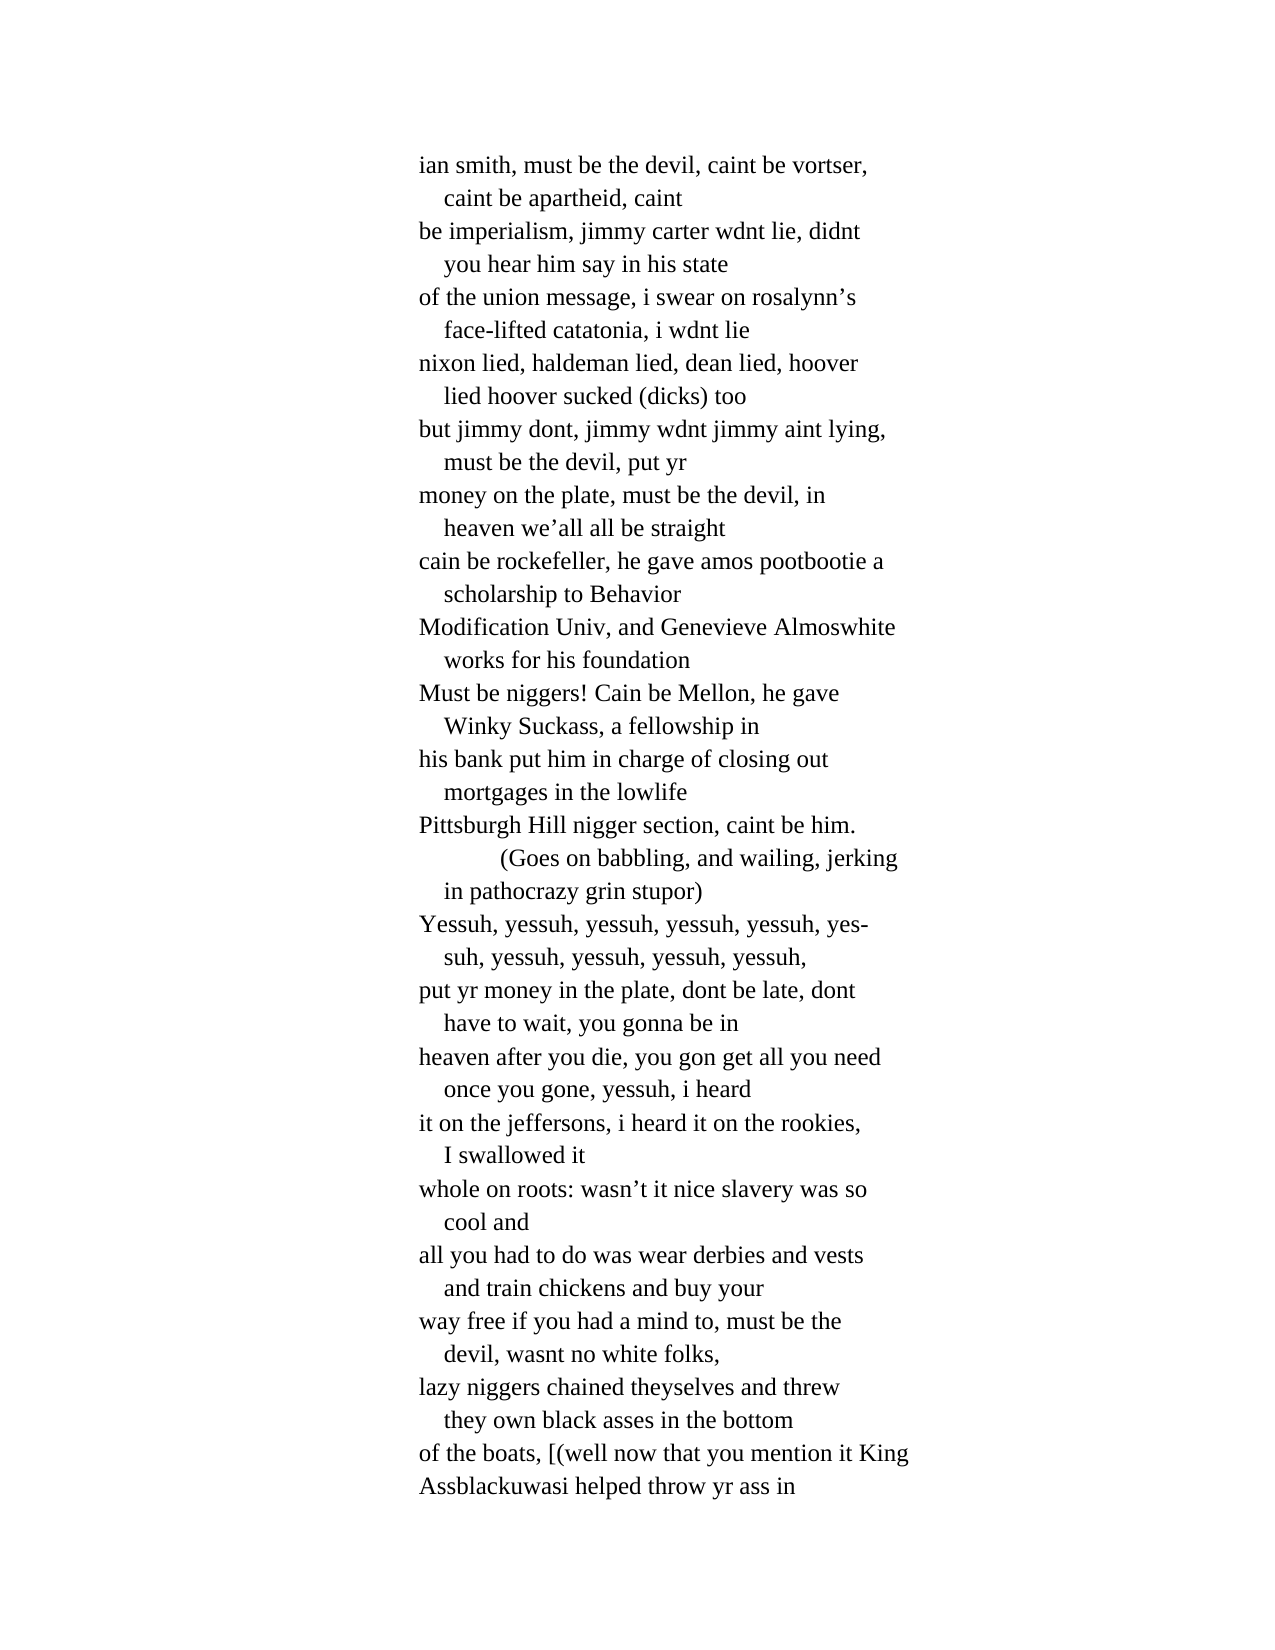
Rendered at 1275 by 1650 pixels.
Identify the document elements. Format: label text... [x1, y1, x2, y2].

text it on the jeffersons, i heard it on the rookies, [187, 1108, 1087, 1136]
text ian smith, must be the devil, caint be vortser, [187, 150, 1087, 179]
text put yr money in the plate, dont be late, dont [187, 976, 1087, 1004]
text have to wait, you gonna be in [187, 1008, 1087, 1037]
text devil, wasnt no white folks, [187, 1339, 1087, 1367]
text Modification Univ, and Genevieve Almoswhite [187, 612, 1087, 641]
text must be the devil, put yr [187, 447, 1087, 476]
text once you gone, yessuh, i heard [187, 1074, 1087, 1103]
text works for his foundation [187, 645, 1087, 674]
text cool and [187, 1207, 1087, 1235]
text and train chickens and buy your [187, 1273, 1087, 1301]
text I swallowed it [187, 1141, 1087, 1169]
text face-lifted catatonia, i wdnt lie [187, 315, 1087, 344]
text his bank put him in charge of closing out [187, 744, 1087, 773]
text suh, yessuh, yessuh, yessuh, yessuh, [187, 942, 1087, 971]
text heaven we’all all be straight [187, 513, 1087, 542]
text (Goes on babbling, and wailing, jerking [187, 843, 1087, 872]
text way free if you had a mind to, must be the [187, 1306, 1087, 1334]
text lied hoover sucked (dicks) too [187, 381, 1087, 410]
text Winky Suckass, a fellowship in [187, 711, 1087, 740]
text they own black asses in the bottom [187, 1405, 1087, 1433]
text nixon lied, haldeman lied, dean lied, hoover [187, 348, 1087, 377]
text whole on roots: wasn’t it nice slavery was so [187, 1174, 1087, 1202]
text be imperialism, jimmy carter wdnt lie, didnt [187, 216, 1087, 245]
text lazy niggers chained theyselves and threw [187, 1372, 1087, 1401]
text Pittsburgh Hill nigger section, caint be him. [187, 810, 1087, 839]
text Must be niggers! Cain be Mellon, he gave [187, 678, 1087, 707]
text money on the plate, must be the devil, in [187, 480, 1087, 509]
text in pathocrazy grin stupor) [187, 876, 1087, 905]
text scholarship to Behavior [187, 579, 1087, 608]
text Yessuh, yessuh, yessuh, yessuh, yessuh, yes- [187, 909, 1087, 938]
text cain be rockefeller, he gave amos pootbootie a [187, 546, 1087, 575]
text mortgages in the lowlife [187, 777, 1087, 806]
text all you had to do was wear derbies and vests [187, 1240, 1087, 1268]
text Assblackuwasi helped throw yr ass in [187, 1471, 1087, 1499]
text heaven after you die, you gon get all you need [187, 1042, 1087, 1070]
text you hear him say in his state [187, 249, 1087, 278]
text but jimmy dont, jimmy wdnt jimmy aint lying, [187, 414, 1087, 443]
text of the boats, [(well now that you mention it King [187, 1438, 1087, 1467]
text of the union message, i swear on rosalynn’s [187, 282, 1087, 311]
text caint be apartheid, caint [187, 183, 1087, 212]
